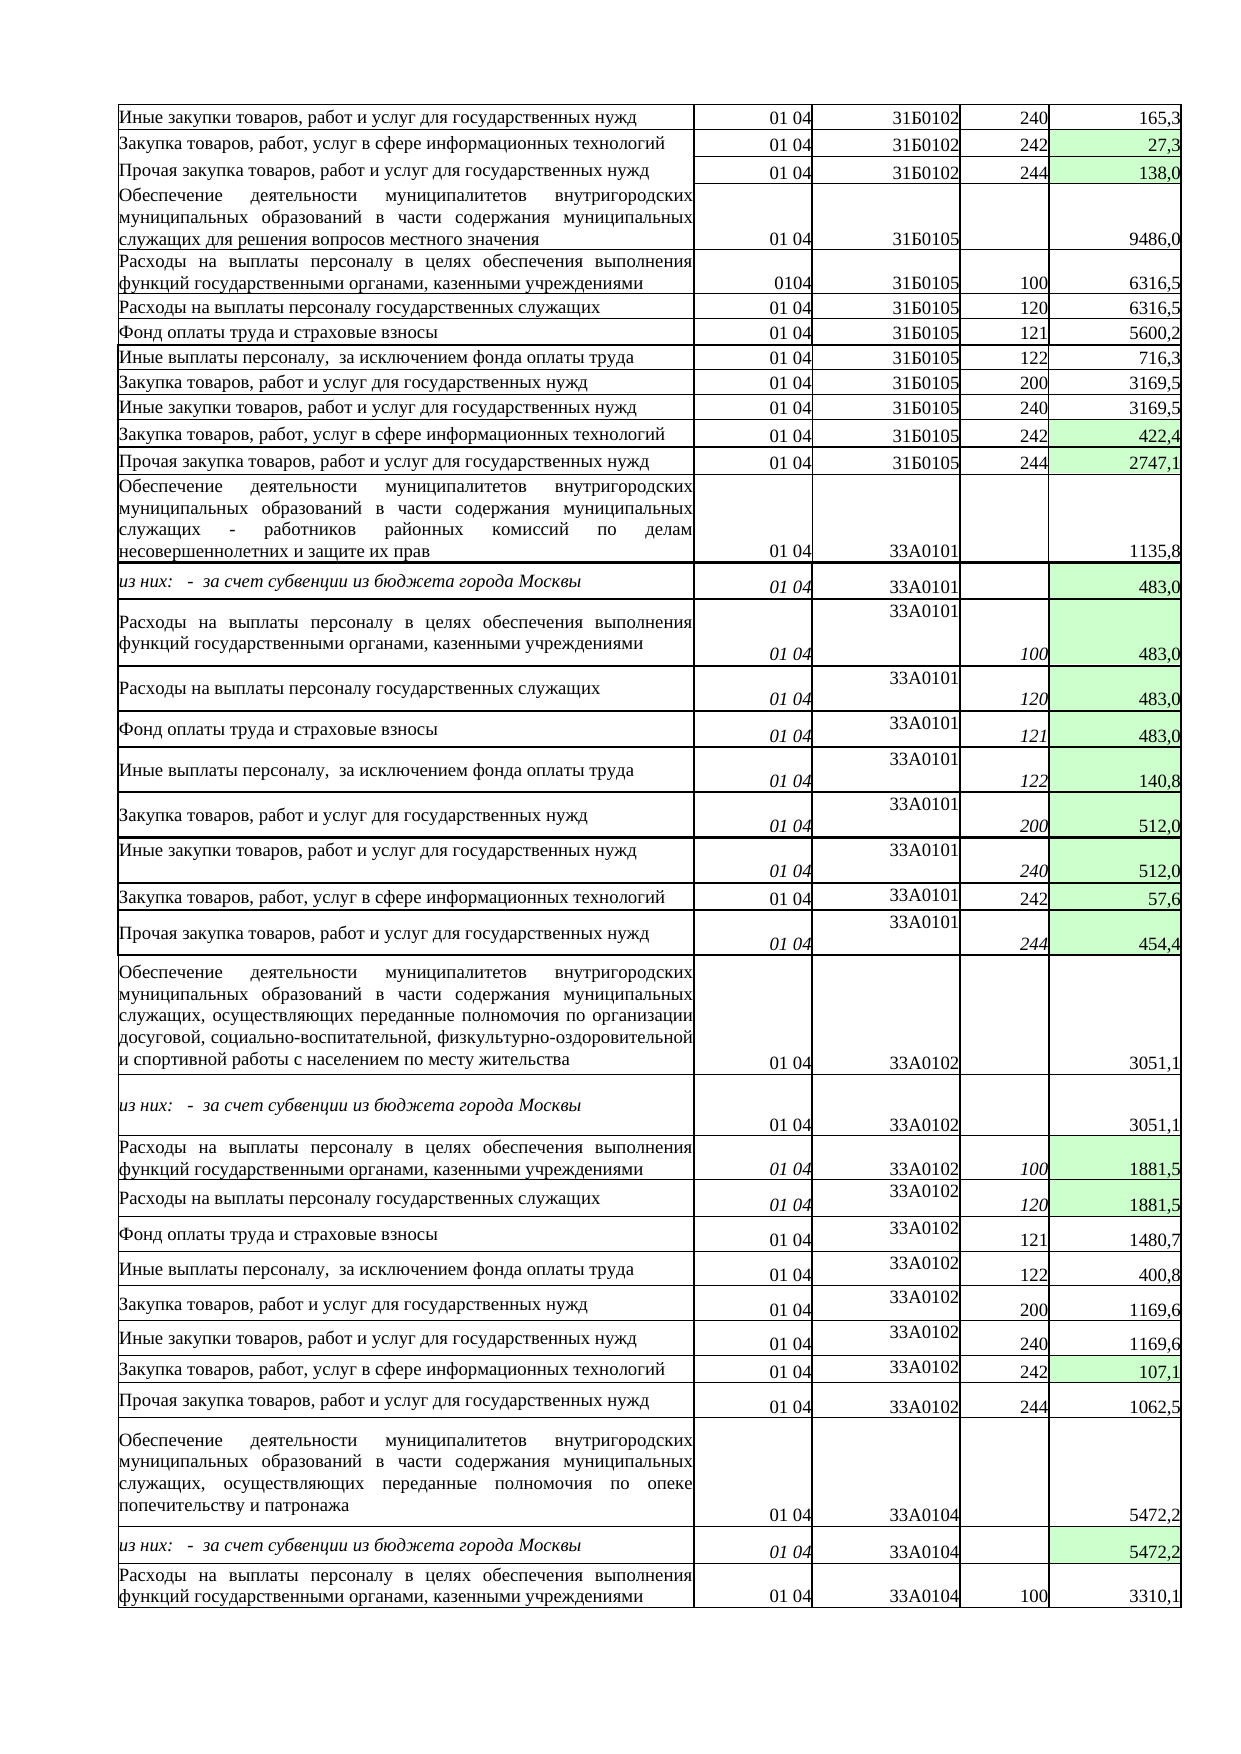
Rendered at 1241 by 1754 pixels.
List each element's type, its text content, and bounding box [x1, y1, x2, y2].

table_cell 33А0102 [813, 1075, 959, 1135]
table_cell 33А0101 [813, 793, 959, 836]
table_cell Прочая закупка товаров, работ и услуг для государственных нужд [119, 1383, 693, 1417]
table_cell 01 04 [695, 1418, 811, 1526]
table_cell 01 04 [695, 712, 811, 746]
table_cell 33А0102 [813, 1321, 959, 1355]
table_cell Фонд оплаты труда и страховые взносы [119, 712, 693, 746]
table_cell 3169,5 [1049, 370, 1180, 394]
table_cell [961, 475, 1048, 561]
table_cell 244 [961, 157, 1048, 183]
table_cell 165,3 [1050, 105, 1180, 128]
table_cell 120 [961, 1180, 1048, 1216]
table_cell Расходы на выплаты персоналу в целях обеспечения выполнения функций государственными органами, казенными учреждениями [119, 1136, 693, 1179]
table_cell [961, 564, 1048, 598]
table_cell 31Б0105 [813, 319, 959, 343]
table_cell 01 04 [695, 370, 812, 394]
table_cell 01 04 [695, 564, 811, 598]
table_cell 1062,5 [1050, 1383, 1180, 1417]
table_cell 716,3 [1049, 346, 1180, 368]
table_cell Прочая закупка товаров, работ и услуг для государственных нужд [119, 448, 693, 473]
table_cell 483,0 [1050, 600, 1180, 664]
table_cell 120 [961, 294, 1048, 318]
table_cell Расходы на выплаты персоналу в целях обеспечения выполнения функций государственными органами, казенными учреждениями [119, 600, 693, 664]
table_cell 200 [961, 793, 1048, 836]
table_cell 2747,1 [1049, 448, 1180, 473]
table_cell 01 04 [695, 911, 811, 954]
table_cell 31Б0105 [813, 294, 959, 318]
table_cell 01 04 [695, 105, 811, 128]
table_cell 01 04 [695, 130, 811, 156]
table_cell 122 [961, 346, 1048, 368]
table_cell 01 04 [695, 1564, 811, 1607]
table_cell 400,8 [1050, 1252, 1180, 1285]
table_cell Расходы на выплаты персоналу государственных служащих [119, 1180, 693, 1216]
table_cell 01 04 [695, 839, 811, 882]
table_cell 01 04 [695, 1527, 811, 1563]
table_cell 240 [961, 1321, 1048, 1355]
table_cell 100 [961, 1136, 1048, 1179]
table_cell 01 04 [695, 1180, 811, 1216]
table_cell из них: - за счет субвенции из бюджета города Москвы [119, 564, 693, 598]
table_cell 33А0102 [813, 956, 959, 1074]
table_cell [961, 1527, 1048, 1563]
table_cell 33А0101 [813, 475, 959, 561]
table_cell 31Б0105 [813, 184, 959, 249]
table_cell 01 04 [695, 600, 811, 664]
table_cell Закупка товаров, работ, услуг в сфере информационных технологий [119, 130, 693, 156]
table_cell 422,4 [1049, 420, 1180, 446]
table_cell 512,0 [1050, 793, 1180, 836]
table_cell 242 [961, 130, 1048, 156]
table_cell Закупка товаров, работ, услуг в сфере информационных технологий [119, 420, 693, 446]
table_cell 01 04 [695, 184, 811, 249]
table_cell 240 [961, 105, 1048, 128]
table_cell Закупка товаров, работ и услуг для государственных нужд [119, 793, 693, 836]
table_cell 483,0 [1050, 667, 1180, 710]
table_cell Расходы на выплаты персоналу государственных служащих [119, 294, 693, 318]
table_cell 242 [961, 420, 1048, 446]
table_cell 1480,7 [1050, 1217, 1180, 1251]
table_cell Фонд оплаты труда и страховые взносы [119, 319, 693, 343]
table_cell 01 04 [695, 884, 811, 909]
table_cell 33А0101 [813, 911, 959, 954]
table_cell Иные выплаты персоналу, за исключением фонда оплаты труда [119, 346, 693, 368]
table_cell 01 04 [695, 1356, 811, 1382]
table_cell 1135,8 [1049, 475, 1180, 561]
table_cell 240 [961, 839, 1048, 882]
table_cell 57,6 [1050, 884, 1180, 909]
table_cell 31Б0105 [813, 250, 959, 293]
table_cell 31Б0105 [813, 346, 959, 368]
table_cell [961, 956, 1048, 1074]
table_cell 33А0102 [813, 1252, 959, 1285]
table_cell Прочая закупка товаров, работ и услуг для государственных нужд [119, 156, 693, 183]
table_cell 01 04 [695, 1252, 811, 1285]
table_cell 1169,6 [1050, 1321, 1180, 1355]
table_cell 1881,5 [1050, 1136, 1180, 1179]
table_cell 100 [961, 1564, 1048, 1607]
table_cell 140,8 [1050, 748, 1180, 791]
table_cell 121 [961, 1217, 1048, 1251]
table_cell 01 04 [695, 1136, 811, 1179]
table_cell 3051,1 [1050, 956, 1180, 1074]
table_cell Закупка товаров, работ и услуг для государственных нужд [119, 370, 693, 394]
table_cell 122 [961, 1252, 1048, 1285]
table_cell 33А0102 [813, 1136, 959, 1179]
table_cell Иные закупки товаров, работ и услуг для государственных нужд [119, 1321, 693, 1355]
table_cell 31Б0102 [813, 130, 959, 156]
table_cell Иные выплаты персоналу, за исключением фонда оплаты труда [119, 1252, 693, 1285]
table_cell 240 [961, 395, 1048, 419]
table_cell 1169,6 [1050, 1286, 1180, 1320]
table_cell 1881,5 [1050, 1180, 1180, 1216]
table_cell 9486,0 [1050, 184, 1180, 249]
table_cell 121 [961, 319, 1048, 343]
table_cell 33А0104 [813, 1527, 959, 1563]
table_cell 200 [961, 1286, 1048, 1320]
table_cell из них: - за счет субвенции из бюджета города Москвы [119, 1527, 693, 1563]
table_cell Обеспечение деятельности муниципалитетов внутригородских муниципальных образований в части содержания муниципальных служащих, осуществляющих переданные полномочия по опеке попечительству и патронажа [119, 1418, 693, 1526]
table_cell Иные закупки товаров, работ и услуг для государственных нужд [119, 839, 693, 882]
table_cell Обеспечение деятельности муниципалитетов внутригородских муниципальных образований в части содержания муниципальных служащих, осуществляющих переданные полномочия по организации досуговой, социально-воспитательной, физкультурно-оздоровительной и спортивной работы с населением по месту жительства [119, 956, 693, 1074]
table_cell 33А0101 [813, 839, 959, 882]
table_cell 100 [961, 250, 1048, 293]
table_cell 33А0102 [813, 1356, 959, 1382]
table_cell 33А0102 [813, 1383, 959, 1417]
table_cell 31Б0105 [813, 420, 959, 446]
table_cell Обеспечение деятельности муниципалитетов внутригородских муниципальных образований в части содержания муниципальных служащих - работников районных комиссий по делам несовершеннолетних и защите их прав [119, 475, 693, 561]
table_cell 31Б0105 [813, 370, 959, 394]
table_cell 244 [961, 448, 1048, 473]
table_cell 33А0104 [813, 1564, 959, 1607]
table_cell 01 04 [695, 667, 811, 710]
table_cell 27,3 [1050, 130, 1180, 156]
table_cell 120 [961, 667, 1048, 710]
table_cell 01 04 [695, 420, 812, 446]
table_cell 3169,5 [1049, 395, 1180, 419]
table_cell 01 04 [695, 1383, 811, 1417]
table_cell 107,1 [1050, 1356, 1180, 1382]
table_cell 121 [961, 712, 1048, 746]
table_cell Закупка товаров, работ и услуг для государственных нужд [119, 1286, 693, 1320]
table_cell 100 [961, 600, 1048, 664]
table_cell 0104 [695, 250, 811, 293]
table_cell 200 [961, 370, 1048, 394]
table_cell 31Б0105 [813, 395, 959, 419]
table_cell 483,0 [1050, 712, 1180, 746]
table_cell 01 04 [695, 1075, 811, 1135]
table_cell 244 [961, 1383, 1048, 1417]
table_cell 01 04 [695, 395, 812, 419]
table_cell Фонд оплаты труда и страховые взносы [119, 1217, 693, 1251]
table_cell Расходы на выплаты персоналу в целях обеспечения выполнения функций государственными органами, казенными учреждениями [119, 1564, 693, 1607]
table_cell 3051,1 [1050, 1075, 1180, 1135]
table_cell 33А0101 [813, 884, 959, 909]
table_cell 01 04 [695, 793, 811, 836]
table_cell 01 04 [695, 1286, 811, 1320]
table_cell Расходы на выплаты персоналу в целях обеспечения выполнения функций государственными органами, казенными учреждениями [119, 250, 693, 293]
table_cell [961, 1075, 1048, 1135]
table_cell 31Б0102 [813, 105, 959, 128]
table_cell 5600,2 [1050, 319, 1180, 343]
table_cell 242 [961, 1356, 1048, 1382]
table_cell 5472,2 [1050, 1418, 1180, 1526]
table_cell 33А0102 [813, 1180, 959, 1216]
table_cell 01 04 [695, 294, 811, 318]
table_cell 33А0104 [813, 1418, 959, 1526]
table_cell Расходы на выплаты персоналу государственных служащих [119, 667, 693, 710]
table_cell Иные выплаты персоналу, за исключением фонда оплаты труда [119, 748, 693, 791]
table_cell Иные закупки товаров, работ и услуг для государственных нужд [119, 395, 693, 419]
table_cell 01 04 [695, 319, 811, 343]
table_cell 33А0102 [813, 1286, 959, 1320]
table_cell 01 04 [695, 157, 811, 183]
table_cell 01 04 [695, 448, 812, 473]
table_cell 31Б0105 [813, 448, 959, 473]
table_cell 01 04 [695, 346, 812, 368]
table_cell 244 [961, 911, 1048, 954]
table_cell [961, 1418, 1048, 1526]
table_cell 01 04 [695, 1321, 811, 1355]
table_cell 3310,1 [1050, 1564, 1180, 1607]
table_cell 512,0 [1050, 839, 1180, 882]
table_cell [961, 184, 1048, 249]
table_cell 01 04 [695, 1217, 811, 1251]
table_cell 33А0102 [813, 1217, 959, 1251]
table_cell 01 04 [695, 748, 811, 791]
table_cell 31Б0102 [813, 157, 959, 183]
table_cell 01 04 [695, 956, 811, 1074]
table_cell 33А0101 [813, 564, 959, 598]
table_cell 454,4 [1050, 911, 1180, 954]
table_cell 122 [961, 748, 1048, 791]
table_cell 138,0 [1050, 157, 1180, 183]
table_cell Иные закупки товаров, работ и услуг для государственных нужд [119, 105, 693, 128]
table_cell 33А0101 [813, 712, 959, 746]
table_cell 6316,5 [1050, 250, 1180, 293]
table_cell из них: - за счет субвенции из бюджета города Москвы [119, 1075, 693, 1135]
table_cell Прочая закупка товаров, работ и услуг для государственных нужд [119, 911, 693, 954]
table_cell 33А0101 [813, 748, 959, 791]
table_cell 6316,5 [1050, 294, 1180, 318]
table_cell 483,0 [1050, 564, 1180, 598]
table_cell 5472,2 [1050, 1527, 1180, 1563]
table_cell Закупка товаров, работ, услуг в сфере информационных технологий [119, 1356, 693, 1382]
table_cell 01 04 [695, 475, 812, 561]
table_cell 242 [961, 884, 1048, 909]
table_cell Закупка товаров, работ, услуг в сфере информационных технологий [119, 884, 693, 909]
table_cell 33А0101 [813, 600, 959, 664]
table_cell 33А0101 [813, 667, 959, 710]
